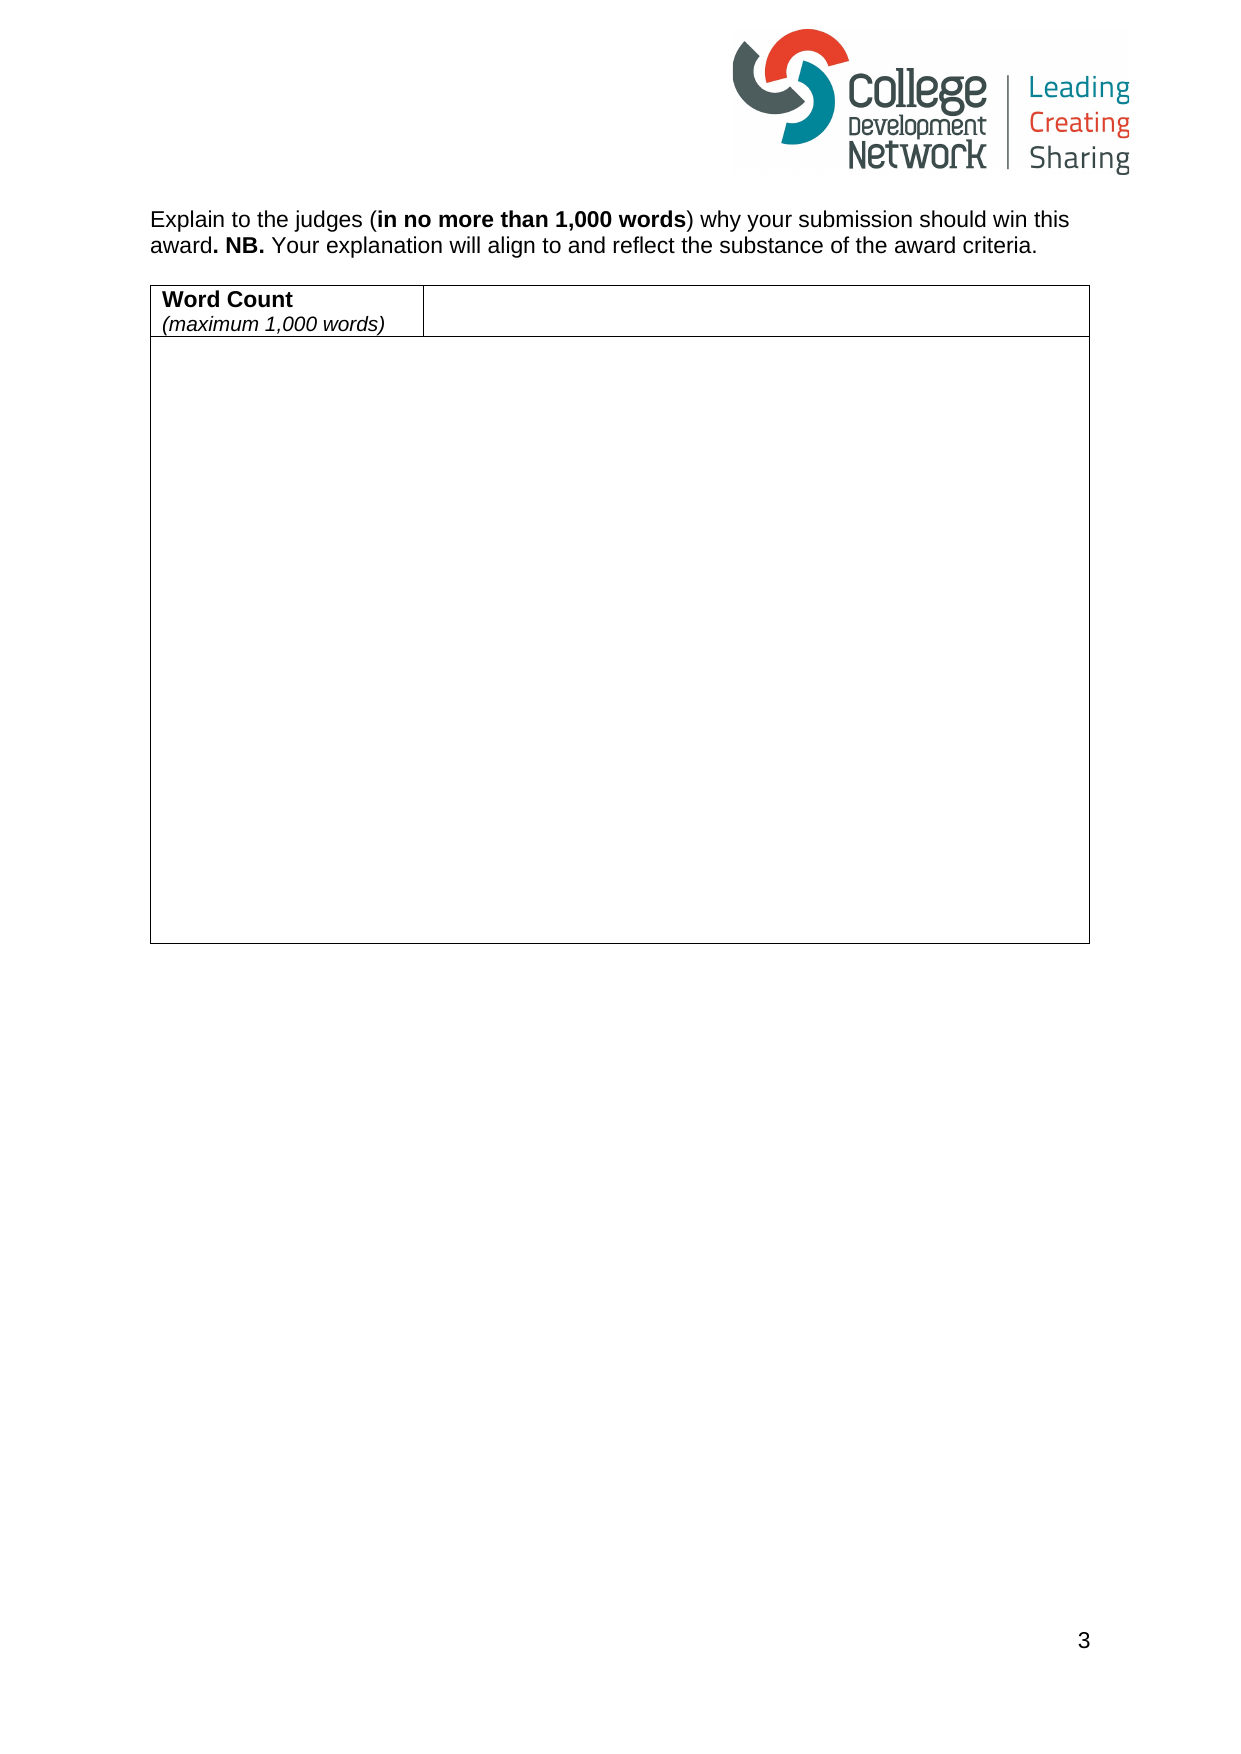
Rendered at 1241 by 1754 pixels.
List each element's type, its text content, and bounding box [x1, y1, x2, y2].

table_cell [151, 337, 1089, 943]
picture [732, 29, 1130, 175]
table_header Word Count (maximum 1,000 words) [151, 286, 423, 336]
text Explain to the judges (in no more than 1,000 words) why your submission should win this award. NB. Your explanation will align to and reflect the substance of the award criteria. [150, 206, 1090, 258]
table_header [424, 286, 1089, 336]
